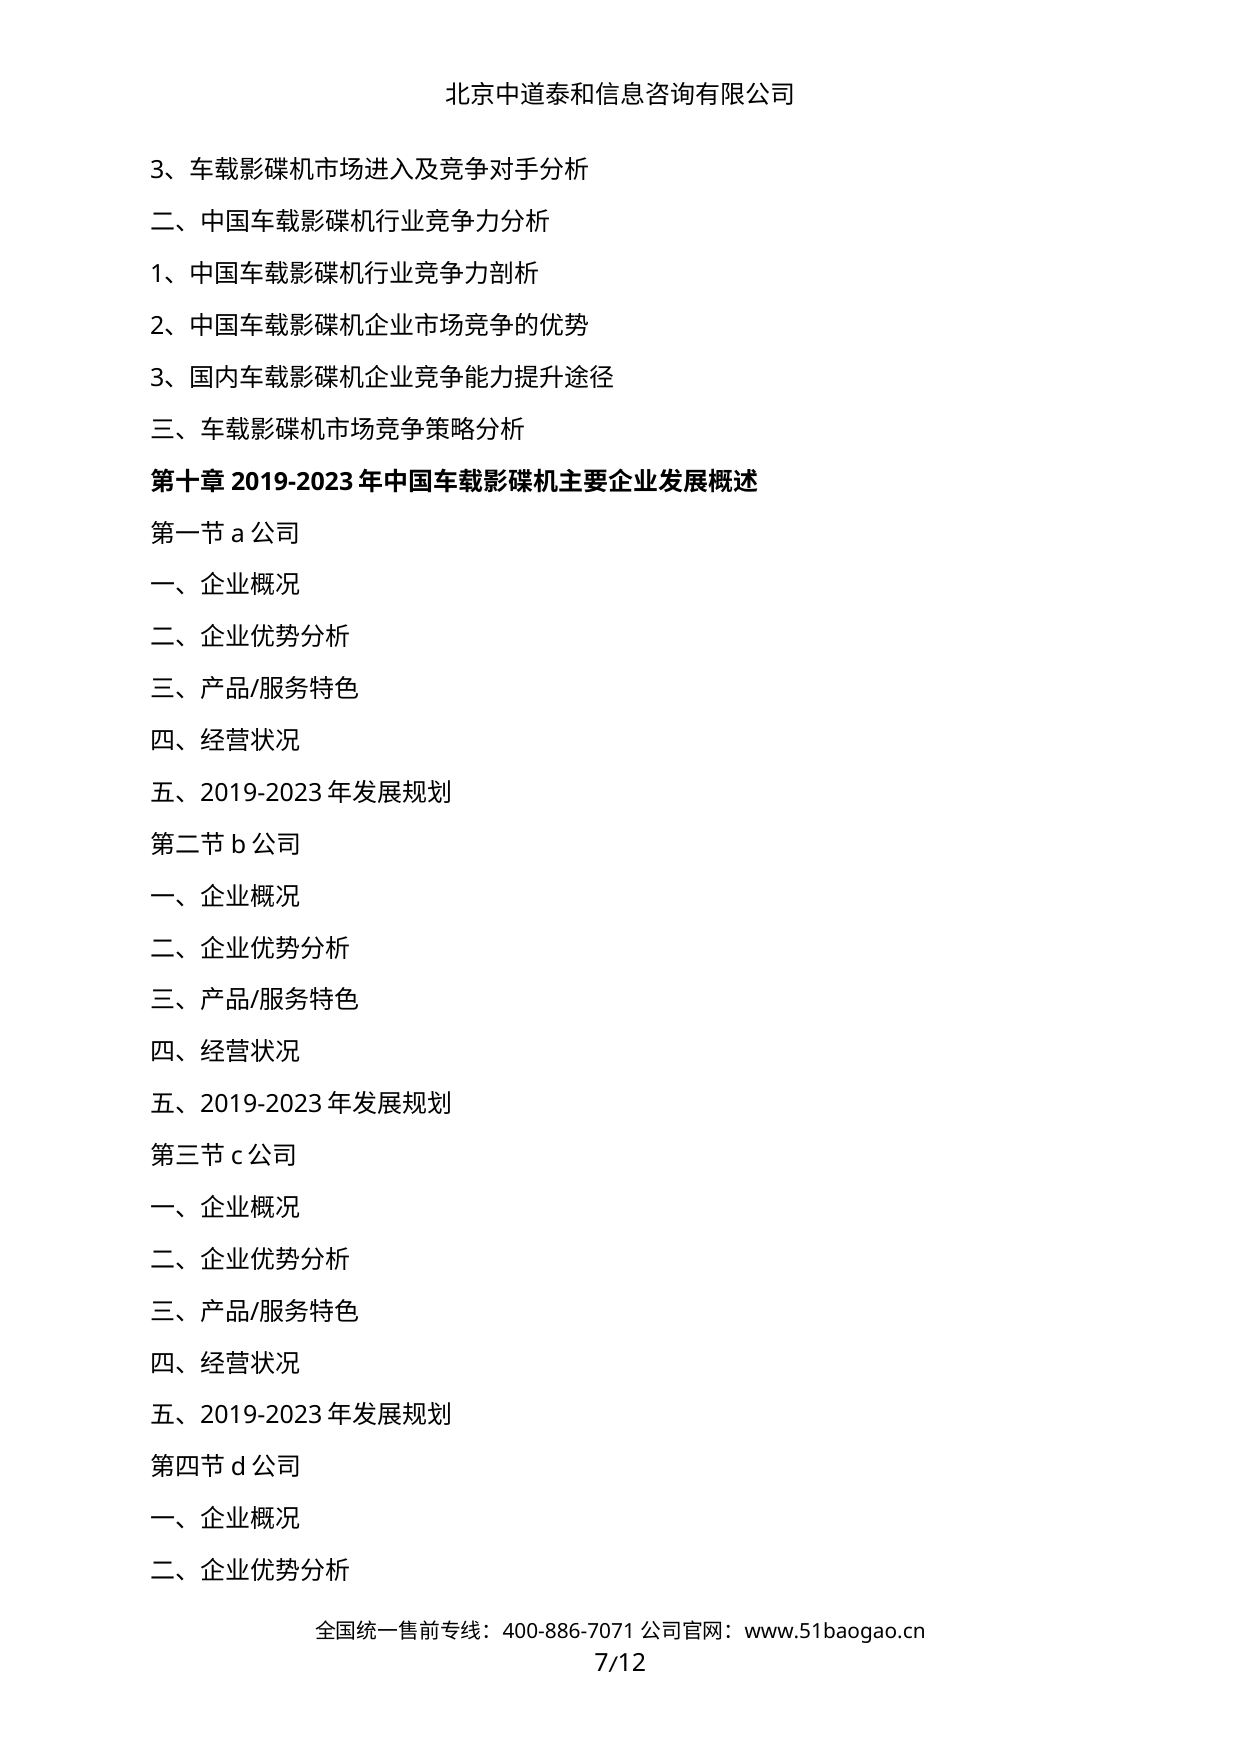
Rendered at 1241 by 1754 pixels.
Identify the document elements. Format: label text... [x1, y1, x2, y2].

text 2、中国车载影碟机企业市场竞争的优势 [150, 306, 1090, 342]
text 二、企业优势分析 [150, 1239, 1090, 1276]
text 一、企业概况 [150, 1499, 1090, 1535]
text 一、企业概况 [150, 565, 1090, 601]
text 第二节 b公司 [150, 824, 1090, 861]
text 三、产品/服务特色 [150, 669, 1090, 705]
text 3、国内车载影碟机企业竞争能力提升途径 [150, 357, 1090, 394]
text 二、企业优势分析 [150, 928, 1090, 964]
text 四、经营状况 [150, 1032, 1090, 1068]
text 二、中国车载影碟机行业竞争力分析 [150, 202, 1090, 238]
text 第四节 d公司 [150, 1447, 1090, 1483]
text 第三节 c公司 [150, 1136, 1090, 1172]
text 第一节 a公司 [150, 513, 1090, 549]
text 三、产品/服务特色 [150, 1291, 1090, 1327]
text 五、2019-2023年发展规划 [150, 772, 1090, 809]
text 三、产品/服务特色 [150, 980, 1090, 1016]
text 四、经营状况 [150, 1343, 1090, 1379]
text 一、企业概况 [150, 1187, 1090, 1224]
text 五、2019-2023年发展规划 [150, 1084, 1090, 1120]
text 1、中国车载影碟机行业竞争力剖析 [150, 254, 1090, 290]
text 3、车载影碟机市场进入及竞争对手分析 [150, 150, 1090, 186]
text 四、经营状况 [150, 721, 1090, 757]
text 一、企业概况 [150, 876, 1090, 912]
text 第十章 2019-2023年中国车载影碟机主要企业发展概述 [150, 461, 1090, 497]
text 二、企业优势分析 [150, 1551, 1090, 1587]
text 三、车载影碟机市场竞争策略分析 [150, 409, 1090, 446]
text 二、企业优势分析 [150, 617, 1090, 653]
text 五、2019-2023年发展规划 [150, 1395, 1090, 1431]
